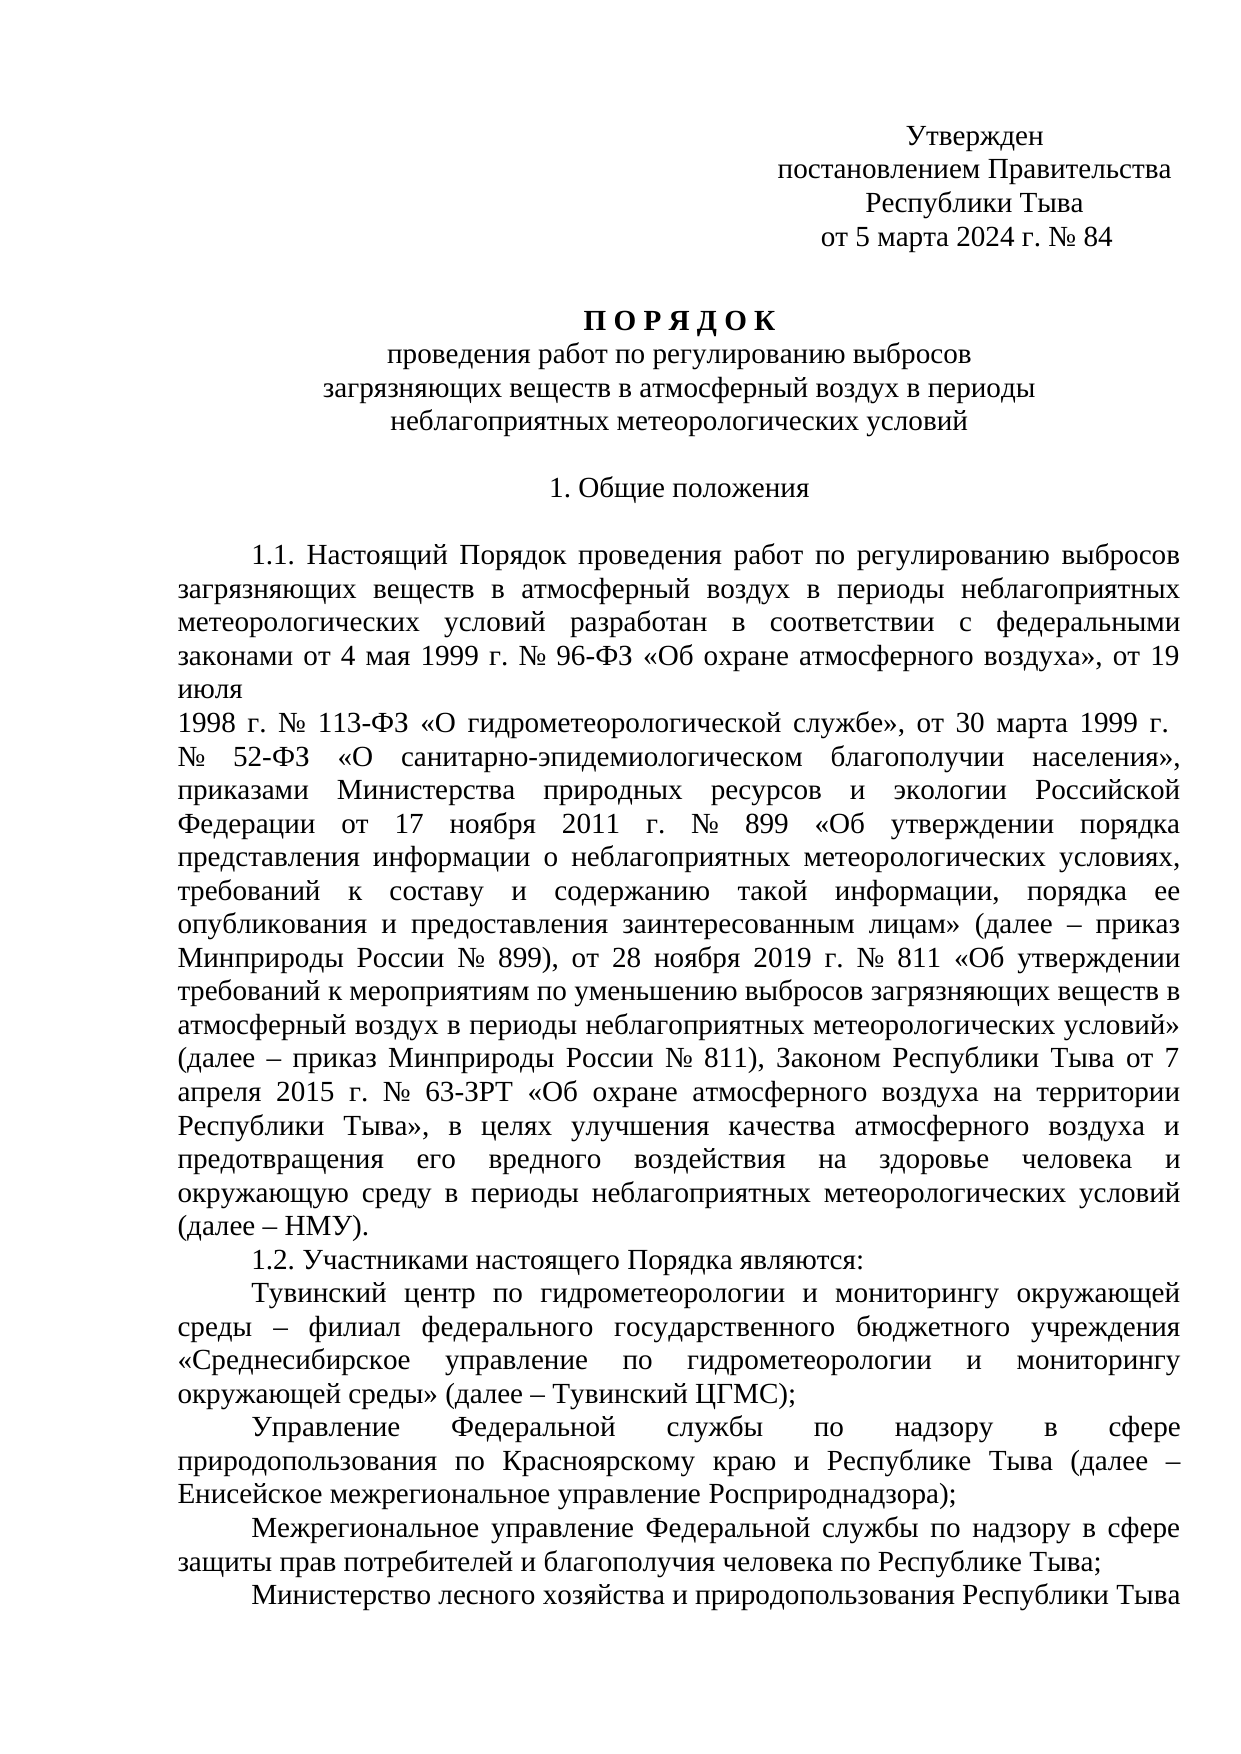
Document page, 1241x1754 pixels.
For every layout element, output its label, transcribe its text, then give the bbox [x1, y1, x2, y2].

text Республики Тыва [768, 185, 1181, 219]
text П О Р Я Д О К [177, 303, 1181, 336]
text постановлением Правительства [768, 152, 1181, 185]
text 1.1. Настоящий Порядок проведения работ по регулированию выбросов загрязняющих веществ в атмосферный воздух в периоды неблагоприятных метеорологических условий разработан в соответствии с федеральными законами от 4 мая 1999 г. № 96-ФЗ «Об охране атмосферного воздуха», от 19 июля 1998 г. № 113-ФЗ «О гидрометеорологической службе», от 30 марта 1999 г. № 52-ФЗ «О санитарно-эпидемиологическом благополучии населения», приказами Министерства природных ресурсов и экологии Российской Федерации от 17 ноября 2011 г. № 899 «Об утверждении порядка представления информации о неблагоприятных метеорологических условиях, требований к составу и содержанию такой информации, порядка ее опубликования и предоставления заинтересованным лицам» (далее – приказ Минприроды России № 899), от 28 ноября 2019 г. № 811 «Об утверждении требований к мероприятиям по уменьшению выбросов загрязняющих веществ в атмосферный воздух в периоды неблагоприятных метеорологических условий» (далее – приказ Минприроды России № 811), Законом Республики Тыва от 7 апреля 2015 г. № 63-ЗРТ «Об охране атмосферного воздуха на территории Республики Тыва», в целях улучшения качества атмосферного воздуха и предотвращения его вредного воздействия на здоровье человека и окружающую среду в периоды неблагоприятных метеорологических условий (далее – НМУ). [177, 537, 1181, 1242]
text загрязняющих веществ в атмосферный воздух в периоды [177, 370, 1181, 403]
text Утвержден [768, 118, 1181, 152]
text проведения работ по регулированию выбросов [177, 336, 1181, 370]
text 1.2. Участниками настоящего Порядка являются: [177, 1242, 1181, 1275]
text Межрегиональное управление Федеральной службы по надзору в сфере защиты прав потребителей и благополучия человека по Республике Тыва; [177, 1510, 1181, 1577]
text 1. Общие положения [177, 470, 1181, 504]
text Управление Федеральной службы по надзору в сфере природопользования по Красноярскому краю и Республике Тыва (далее – Енисейское межрегиональное управление Росприроднадзора); [177, 1409, 1181, 1510]
text от 5 марта 2024 г. № 84 [693, 219, 1181, 252]
text Тувинский центр по гидрометеорологии и мониторингу окружающей среды – филиал федерального государственного бюджетного учреждения «Среднесибирское управление по гидрометеорологии и мониторингу окружающей среды» (далее – Тувинский ЦГМС); [177, 1275, 1181, 1409]
text неблагоприятных метеорологических условий [177, 403, 1181, 437]
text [177, 1577, 1181, 1611]
